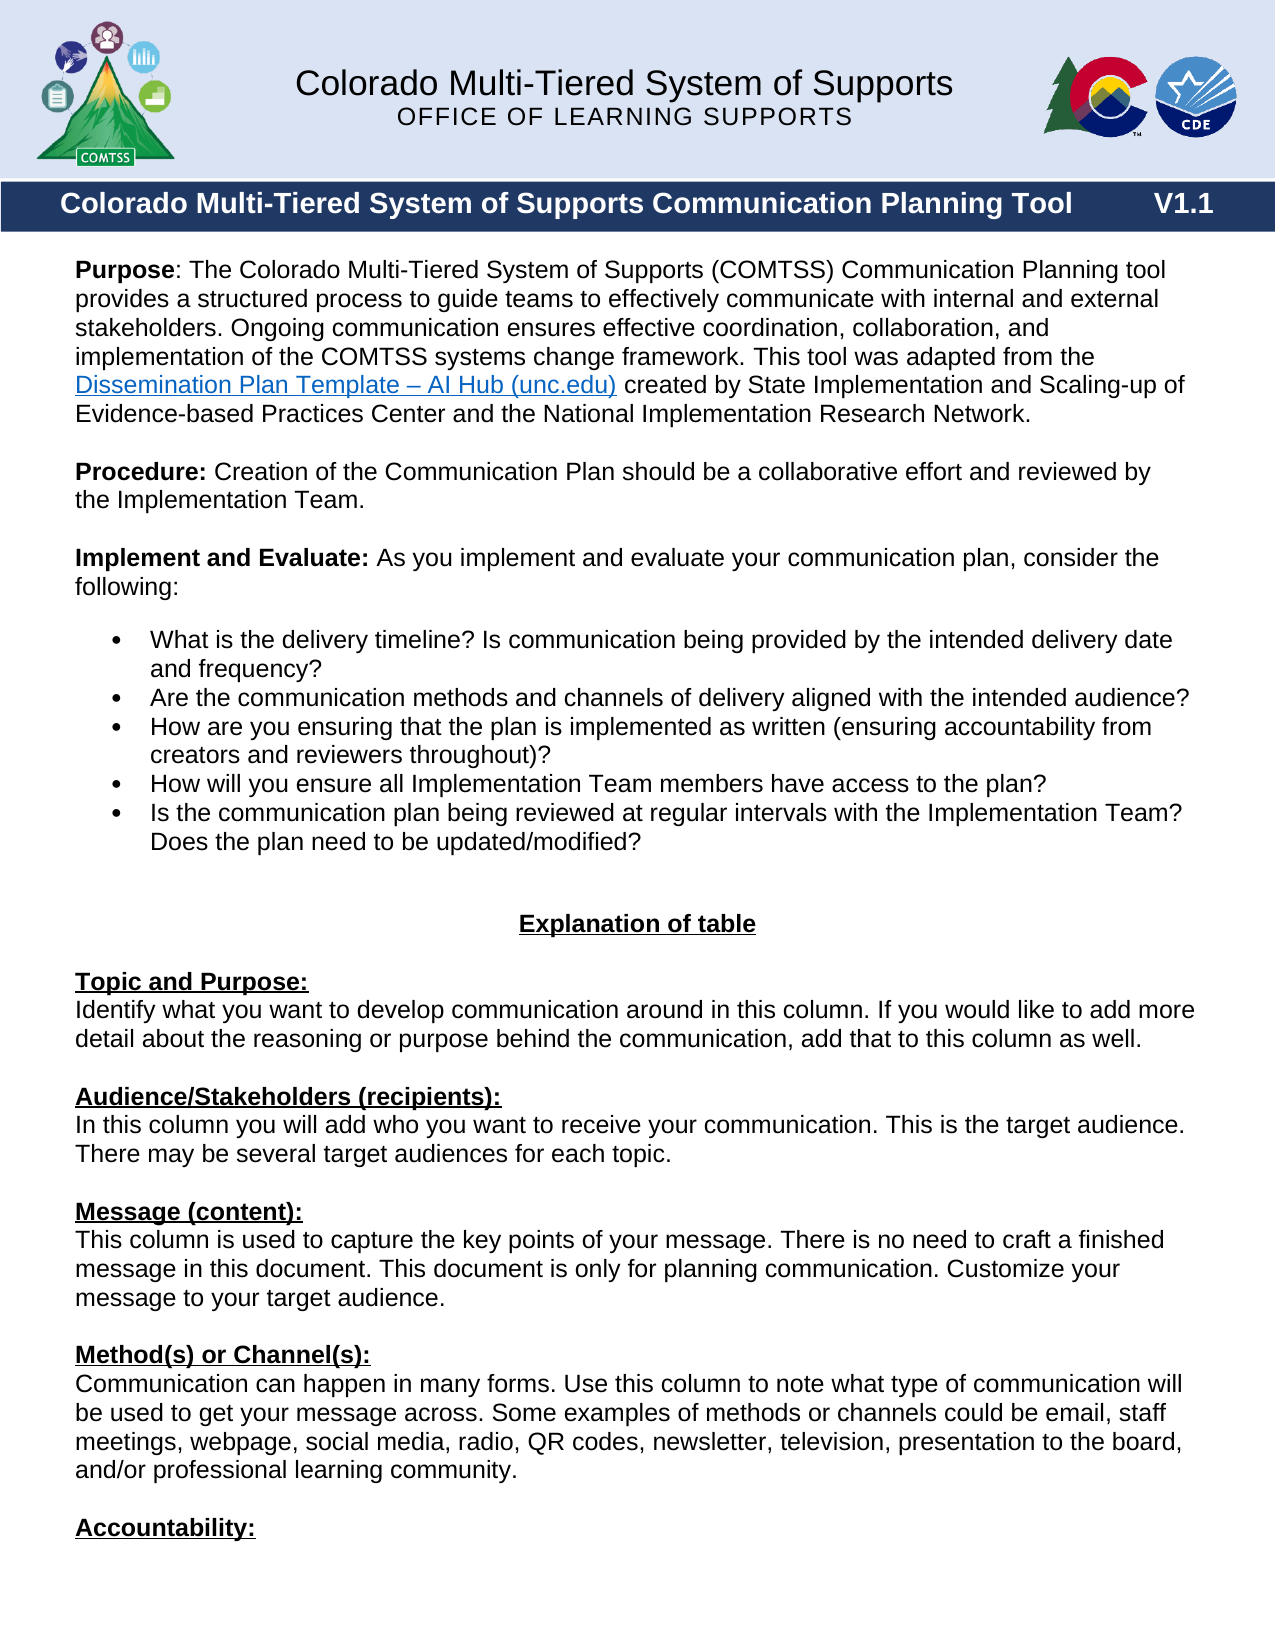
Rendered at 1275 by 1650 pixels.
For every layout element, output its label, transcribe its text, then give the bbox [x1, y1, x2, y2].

text Purpose: The Colorado Multi-Tiered System of Supports (COMTSS) Communication Planning tool provides a structured process to guide teams to effectively communicate with internal and external stakeholders. Ongoing communication ensures effective coordination, collaboration, and implementation of the COMTSS systems change framework. This tool was adapted from the Dissemination Plan Template – AI Hub (unc.edu) created by State Implementation and Scaling-up of Evidence-based Practices Center and the National Implementation Research Network. [75, 255, 1200, 428]
text Message (content): [75, 1196, 1200, 1225]
text Identify what you want to develop communication around in this column. If you would like to add more detail about the reasoning or purpose behind the communication, add that to this column as well. [75, 995, 1200, 1053]
picture [1042, 55, 1237, 138]
text Procedure: Creation of the Communication Plan should be a collaborative effort and reviewed by the Implementation Team. [75, 456, 1184, 514]
list How will you ensure all Implementation Team members have access to the plan? [112, 769, 1200, 798]
text Accountability: [75, 1513, 1200, 1541]
text Implement and Evaluate: As you implement and evaluate your communication plan, consider the following: [75, 543, 1184, 600]
text Topic and Purpose: [75, 966, 1200, 995]
text Method(s) or Channel(s): [75, 1340, 1200, 1369]
list Is the communication plan being reviewed at regular intervals with the Implementation Team? Does the plan need to be updated/modified? [112, 798, 1200, 855]
list How are you ensuring that the plan is implemented as written (ensuring accountability from creators and reviewers throughout)? [112, 711, 1200, 769]
text Communication can happen in many forms. Use this column to note what type of communication will be used to get your message across. Some examples of methods or channels could be email, staff meetings, webpage, social media, radio, QR codes, newsletter, television, presentation to the board, and/or professional learning community. [75, 1369, 1200, 1484]
list Are the communication methods and channels of delivery aligned with the intended audience? [112, 683, 1200, 711]
list What is the delivery timeline? Is communication being provided by the intended delivery date and frequency? [112, 625, 1200, 683]
text Audience/Stakeholders (recipients): [75, 1081, 1200, 1110]
picture [36, 21, 175, 168]
text Explanation of table [75, 909, 1200, 938]
text This column is used to capture the key points of your message. There is no need to craft a finished message in this document. This document is only for planning communication. Customize your message to your target audience. [75, 1225, 1200, 1311]
text In this column you will add who you want to receive your communication. This is the target audience. There may be several target audiences for each topic. [75, 1110, 1200, 1168]
